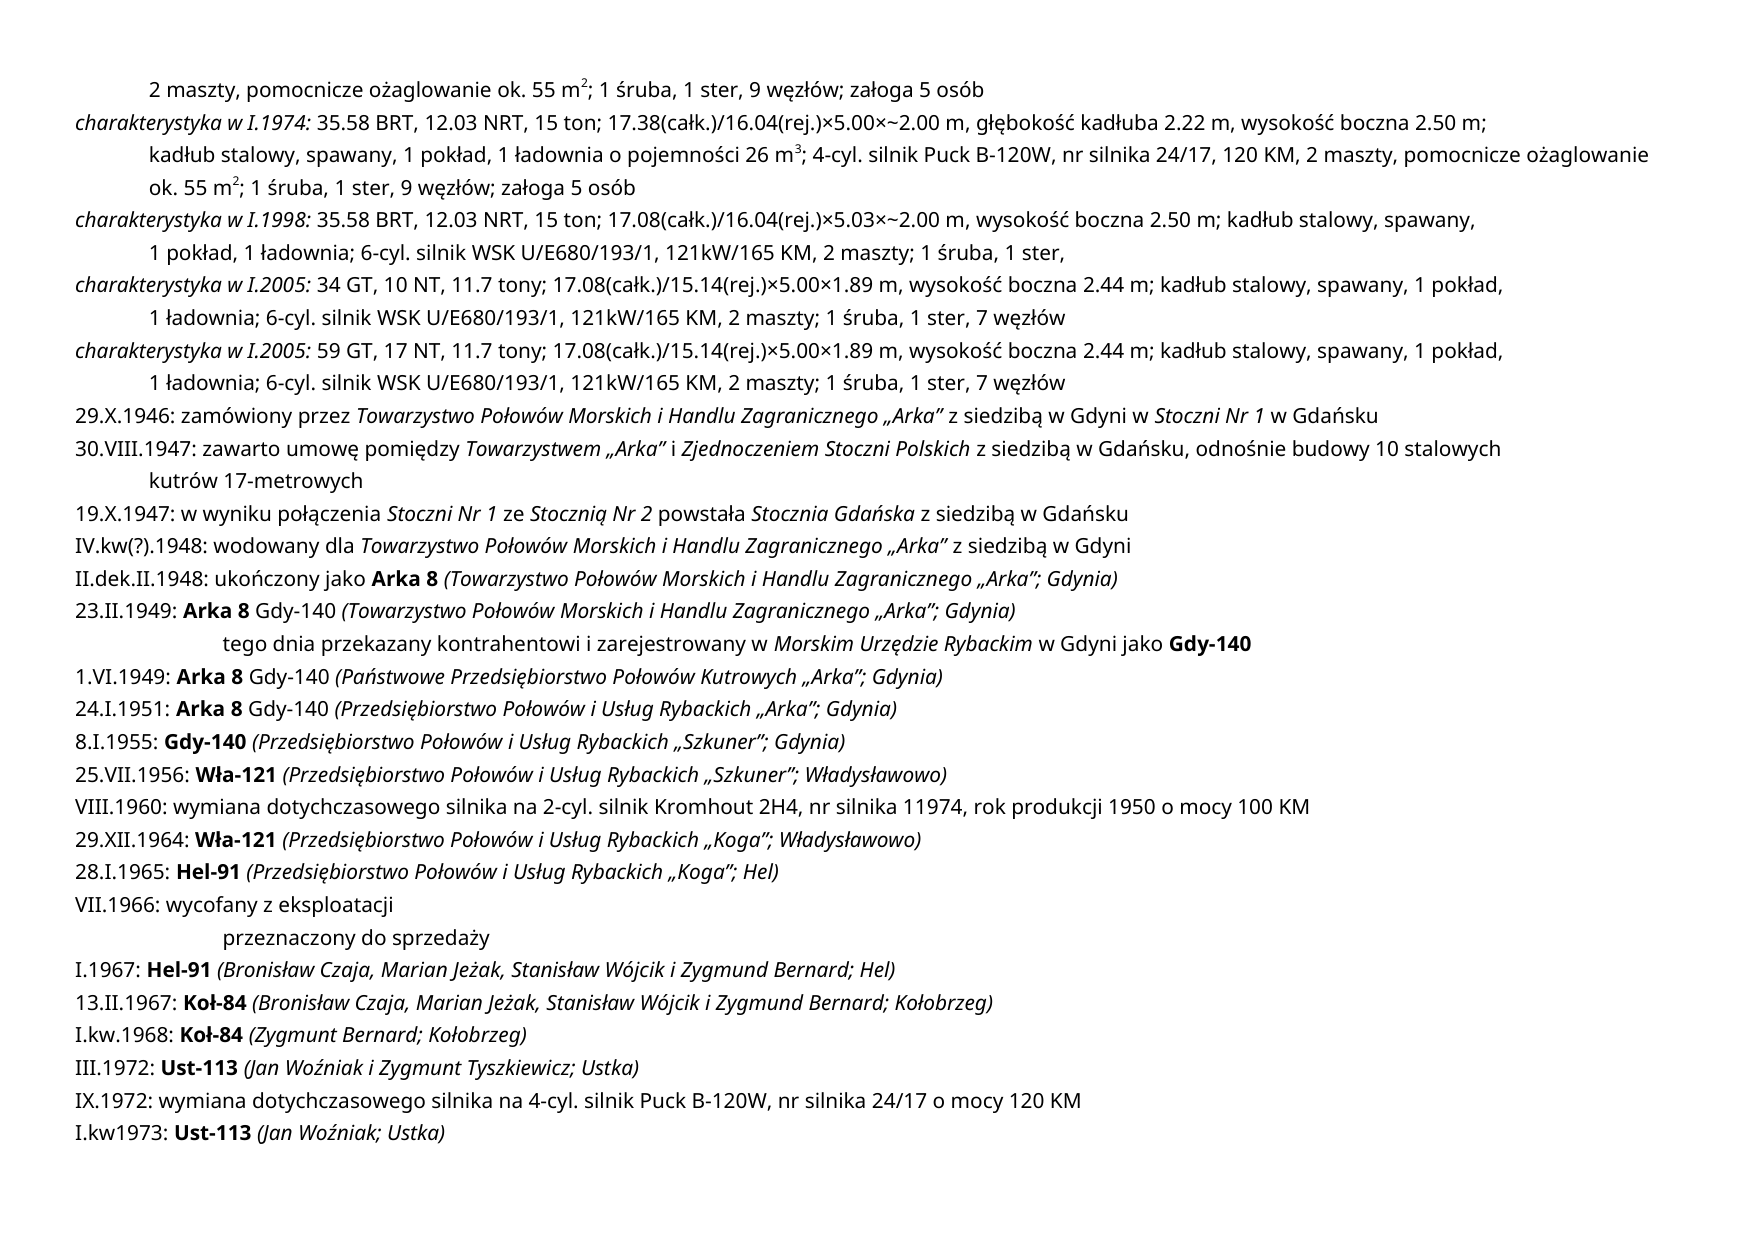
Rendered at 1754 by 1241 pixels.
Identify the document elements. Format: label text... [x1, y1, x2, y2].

text 30.VIII.1947: zawarto umowę pomiędzy Towarzystwem „Arka” i Zjednoczeniem Stoczni Polskich z siedzibą w Gdańsku, odnośnie budowy 10 stalowych [75, 434, 1679, 462]
text kutrów 17-metrowych [75, 466, 1679, 495]
text charakterystyka w I.1974: 35.58 BRT, 12.03 NRT, 15 ton; 17.38(całk.)/16.04(rej.)×5.00×~2.00 m, głębokość kadłuba 2.22 m, wysokość boczna 2.50 m; [75, 108, 1679, 136]
text 25.VII.1956: Wła-121 (Przedsiębiorstwo Połowów i Usług Rybackich „Szkuner”; Władysławowo) [75, 760, 1679, 788]
text 1 ładownia; 6-cyl. silnik WSK U/E680/193/1, 121kW/165 KM, 2 maszty; 1 śruba, 1 ster, 7 węzłów [75, 303, 1679, 332]
text charakterystyka w I.2005: 34 GT, 10 NT, 11.7 tony; 17.08(całk.)/15.14(rej.)×5.00×1.89 m, wysokość boczna 2.44 m; kadłub stalowy, spawany, 1 pokład, [75, 271, 1679, 299]
text I.kw.1968: Koł-84 (Zygmunt Bernard; Kołobrzeg) [75, 1021, 1679, 1049]
text charakterystyka w I.1998: 35.58 BRT, 12.03 NRT, 15 ton; 17.08(całk.)/16.04(rej.)×5.03×~2.00 m, wysokość boczna 2.50 m; kadłub stalowy, spawany, [75, 205, 1679, 234]
text 13.II.1967: Koł-84 (Bronisław Czaja, Marian Jeżak, Stanisław Wójcik i Zygmund Bernard; Kołobrzeg) [75, 988, 1679, 1016]
text II.dek.II.1948: ukończony jako Arka 8 (Towarzystwo Połowów Morskich i Handlu Zagranicznego „Arka”; Gdynia) [75, 564, 1679, 592]
text charakterystyka w I.2005: 59 GT, 17 NT, 11.7 tony; 17.08(całk.)/15.14(rej.)×5.00×1.89 m, wysokość boczna 2.44 m; kadłub stalowy, spawany, 1 pokład, [75, 336, 1679, 364]
text IX.1972: wymiana dotychczasowego silnika na 4-cyl. silnik Puck B-120W, nr silnika 24/17 o mocy 120 KM [75, 1086, 1679, 1114]
text 1 ładownia; 6-cyl. silnik WSK U/E680/193/1, 121kW/165 KM, 2 maszty; 1 śruba, 1 ster, 7 węzłów [75, 368, 1679, 397]
text przeznaczony do sprzedaży [149, 923, 1679, 951]
text 29.X.1946: zamówiony przez Towarzystwo Połowów Morskich i Handlu Zagranicznego „Arka” z siedzibą w Gdyni w Stoczni Nr 1 w Gdańsku [75, 401, 1679, 429]
text 1.VI.1949: Arka 8 Gdy-140 (Państwowe Przedsiębiorstwo Połowów Kutrowych „Arka”; Gdynia) [75, 662, 1679, 690]
text kadłub stalowy, spawany, 1 pokład, 1 ładownia o pojemności 26 m3; 4-cyl. silnik Puck B-120W, nr silnika 24/17, 120 KM, 2 maszty, pomocnicze ożaglowanie ok. 55 m2; 1 śruba, 1 ster, 9 węzłów; załoga 5 osób [149, 140, 1679, 201]
text VIII.1960: wymiana dotychczasowego silnika na 2-cyl. silnik Kromhout 2H4, nr silnika 11974, rok produkcji 1950 o mocy 100 KM [75, 792, 1679, 821]
text 8.I.1955: Gdy-140 (Przedsiębiorstwo Połowów i Usług Rybackich „Szkuner”; Gdynia) [75, 727, 1679, 756]
text 23.II.1949: Arka 8 Gdy-140 (Towarzystwo Połowów Morskich i Handlu Zagranicznego „Arka”; Gdynia) [75, 597, 1679, 625]
text 2 maszty, pomocnicze ożaglowanie ok. 55 m2; 1 śruba, 1 ster, 9 węzłów; załoga 5 osób [149, 75, 1679, 103]
text I.kw1973: Ust-113 (Jan Woźniak; Ustka) [75, 1118, 1679, 1147]
text 24.I.1951: Arka 8 Gdy-140 (Przedsiębiorstwo Połowów i Usług Rybackich „Arka”; Gdynia) [75, 694, 1679, 723]
text III.1972: Ust-113 (Jan Woźniak i Zygmunt Tyszkiewicz; Ustka) [75, 1053, 1679, 1082]
text 28.I.1965: Hel-91 (Przedsiębiorstwo Połowów i Usług Rybackich „Koga”; Hel) [75, 857, 1679, 886]
text VII.1966: wycofany z eksploatacji [75, 890, 1679, 918]
text I.1967: Hel-91 (Bronisław Czaja, Marian Jeżak, Stanisław Wójcik i Zygmund Bernard; Hel) [75, 955, 1679, 984]
text 1 pokład, 1 ładownia; 6-cyl. silnik WSK U/E680/193/1, 121kW/165 KM, 2 maszty; 1 śruba, 1 ster, [75, 238, 1679, 266]
text IV.kw(?).1948: wodowany dla Towarzystwo Połowów Morskich i Handlu Zagranicznego „Arka” z siedzibą w Gdyni [75, 531, 1679, 560]
text tego dnia przekazany kontrahentowi i zarejestrowany w Morskim Urzędzie Rybackim w Gdyni jako Gdy-140 [149, 629, 1679, 658]
text 19.X.1947: w wyniku połączenia Stoczni Nr 1 ze Stocznią Nr 2 powstała Stocznia Gdańska z siedzibą w Gdańsku [75, 499, 1679, 527]
text 29.XII.1964: Wła-121 (Przedsiębiorstwo Połowów i Usług Rybackich „Koga”; Władysławowo) [75, 825, 1679, 853]
